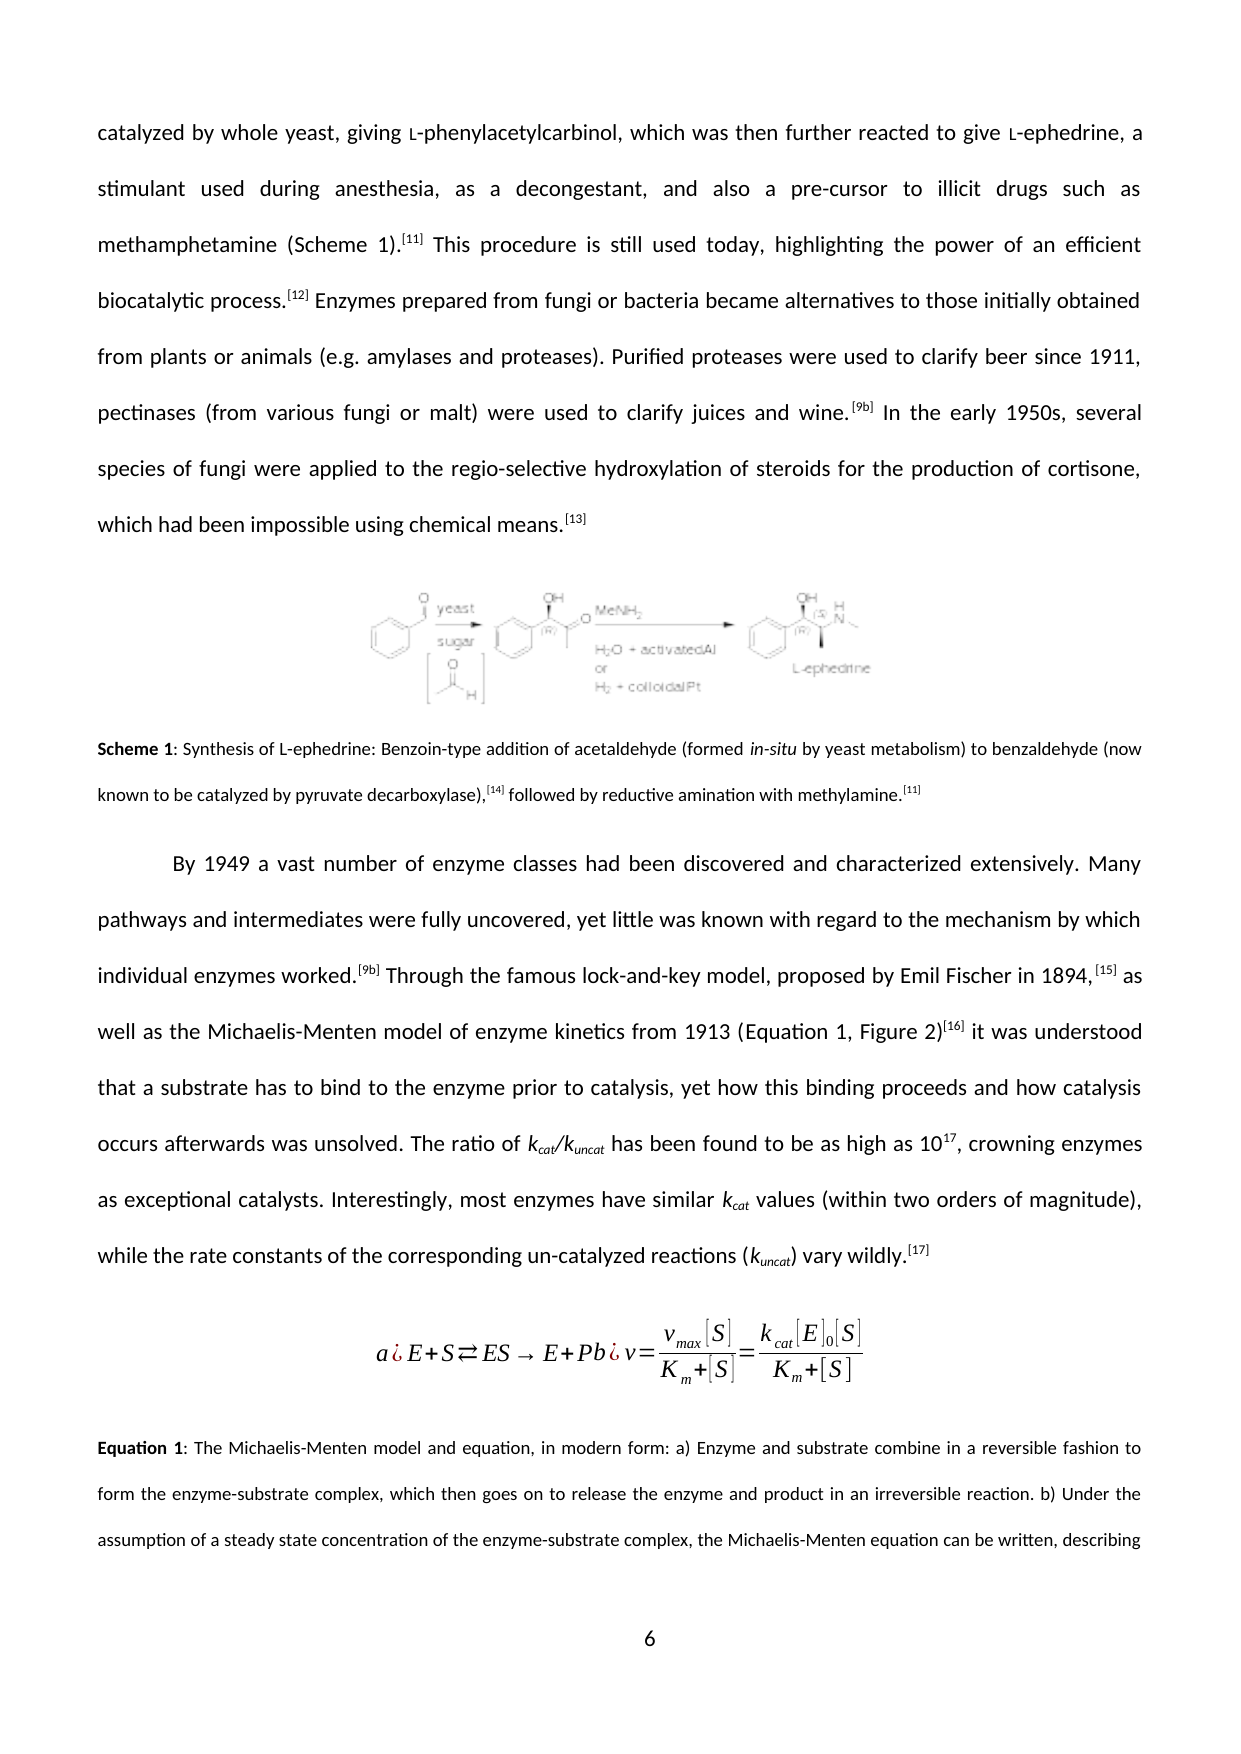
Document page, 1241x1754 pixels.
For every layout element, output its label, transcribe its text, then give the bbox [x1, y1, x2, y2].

text Scheme 1: Synthesis of L-ephedrine: Benzoin-type addition of acetaldehyde (formed in-situ by yeast metabolism) to benzaldehyde (now known to be catalyzed by pyruvate decarboxylase),[14] followed by reductive amination with methylamine.[11] [97, 737, 1143, 806]
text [97, 118, 1143, 538]
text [97, 1437, 1143, 1551]
text By 1949 a vast number of enzyme classes had been discovered and characterized extensively. Many pathways and intermediates were fully uncovered, yet little was known with regard to the mechanism by which individual enzymes worked.[9b] Through the famous lock-and-key model, proposed by Emil Fischer in 1894,[15] as well as the Michaelis-Menten model of enzyme kinetics from 1913 (Equation 1, Figure 2)[16] it was understood that a substrate has to bind to the enzyme prior to catalysis, yet how this binding proceeds and how catalysis occurs afterwards was unsolved. The ratio of kcat/kuncat has been found to be as high as 1017, crowning enzymes as exceptional catalysts. Interestingly, most enzymes have similar kcat values (within two orders of magnitude), while the rate constants of the corresponding un-catalyzed reactions (kuncat) vary wildly.[17] [97, 849, 1143, 1270]
